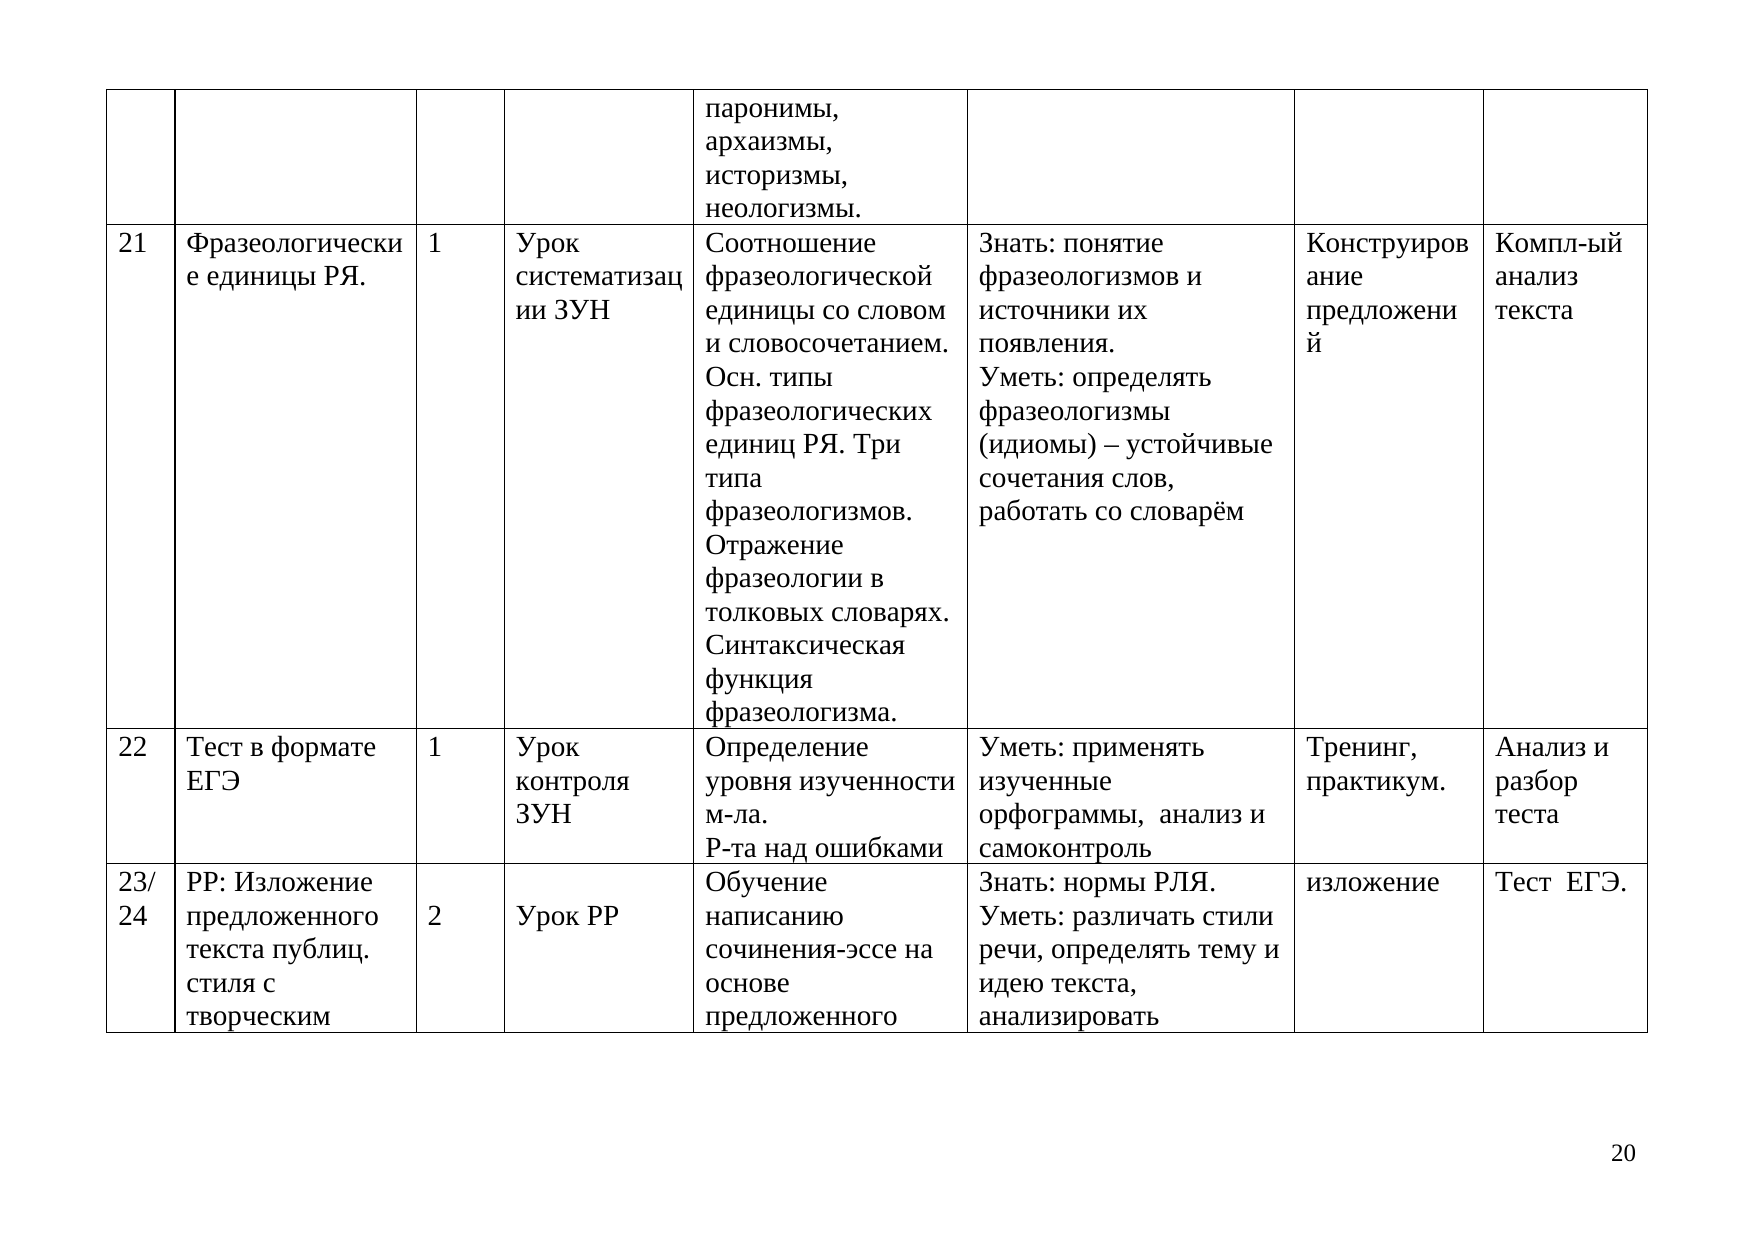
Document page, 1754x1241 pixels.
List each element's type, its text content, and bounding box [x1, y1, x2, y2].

table_cell 22 [107, 729, 174, 863]
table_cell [968, 90, 1294, 224]
table_cell Анализ и разбор теста [1484, 729, 1647, 863]
table_cell Компл-ый анализ текста [1484, 225, 1647, 728]
table_cell Урок контроля ЗУН [505, 729, 693, 863]
table_cell Знать: понятие фразеологизмов и источники их появления. Уметь: определять фразеологизмы (идиомы) – устойчивые сочетания слов, работать со словарём [968, 225, 1294, 728]
table_cell 1 [417, 90, 504, 224]
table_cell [1295, 90, 1483, 224]
table_cell Конструирование предложений [1295, 225, 1483, 728]
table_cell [505, 90, 693, 224]
table_cell изложение [1295, 864, 1483, 1032]
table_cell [176, 864, 416, 1032]
table_cell Урок РР [505, 864, 693, 1032]
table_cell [694, 864, 967, 1032]
table_cell 2 [417, 864, 504, 1032]
table_cell Соотношение фразеологической единицы со словом и словосочетанием. Осн. типы фразеологических единиц РЯ. Три типа фразеологизмов. Отражение фразеологии в толковых словарях. Синтаксическая функция фразеологизма. [694, 225, 967, 728]
table_cell Определение уровня изученности м-ла. Р-та над ошибками [694, 729, 967, 863]
table_cell 1 [417, 225, 504, 728]
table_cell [176, 90, 416, 224]
table_cell Фразеологические единицы РЯ. [176, 225, 416, 728]
table_cell Урок систематизации ЗУН [505, 225, 693, 728]
table_cell 23/ 24 [107, 864, 174, 1032]
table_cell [1484, 90, 1647, 224]
table_cell 1 [417, 729, 504, 863]
table_cell 21 [107, 225, 174, 728]
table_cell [968, 864, 1294, 1032]
table_cell Тест в формате ЕГЭ [176, 729, 416, 863]
table_cell Тренинг, практикум. [1295, 729, 1483, 863]
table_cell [694, 90, 967, 224]
table_cell 20 [107, 90, 174, 224]
table_cell Уметь: применять изученные орфограммы, анализ и самоконтроль [968, 729, 1294, 863]
table_cell Тест ЕГЭ. [1484, 864, 1647, 1032]
